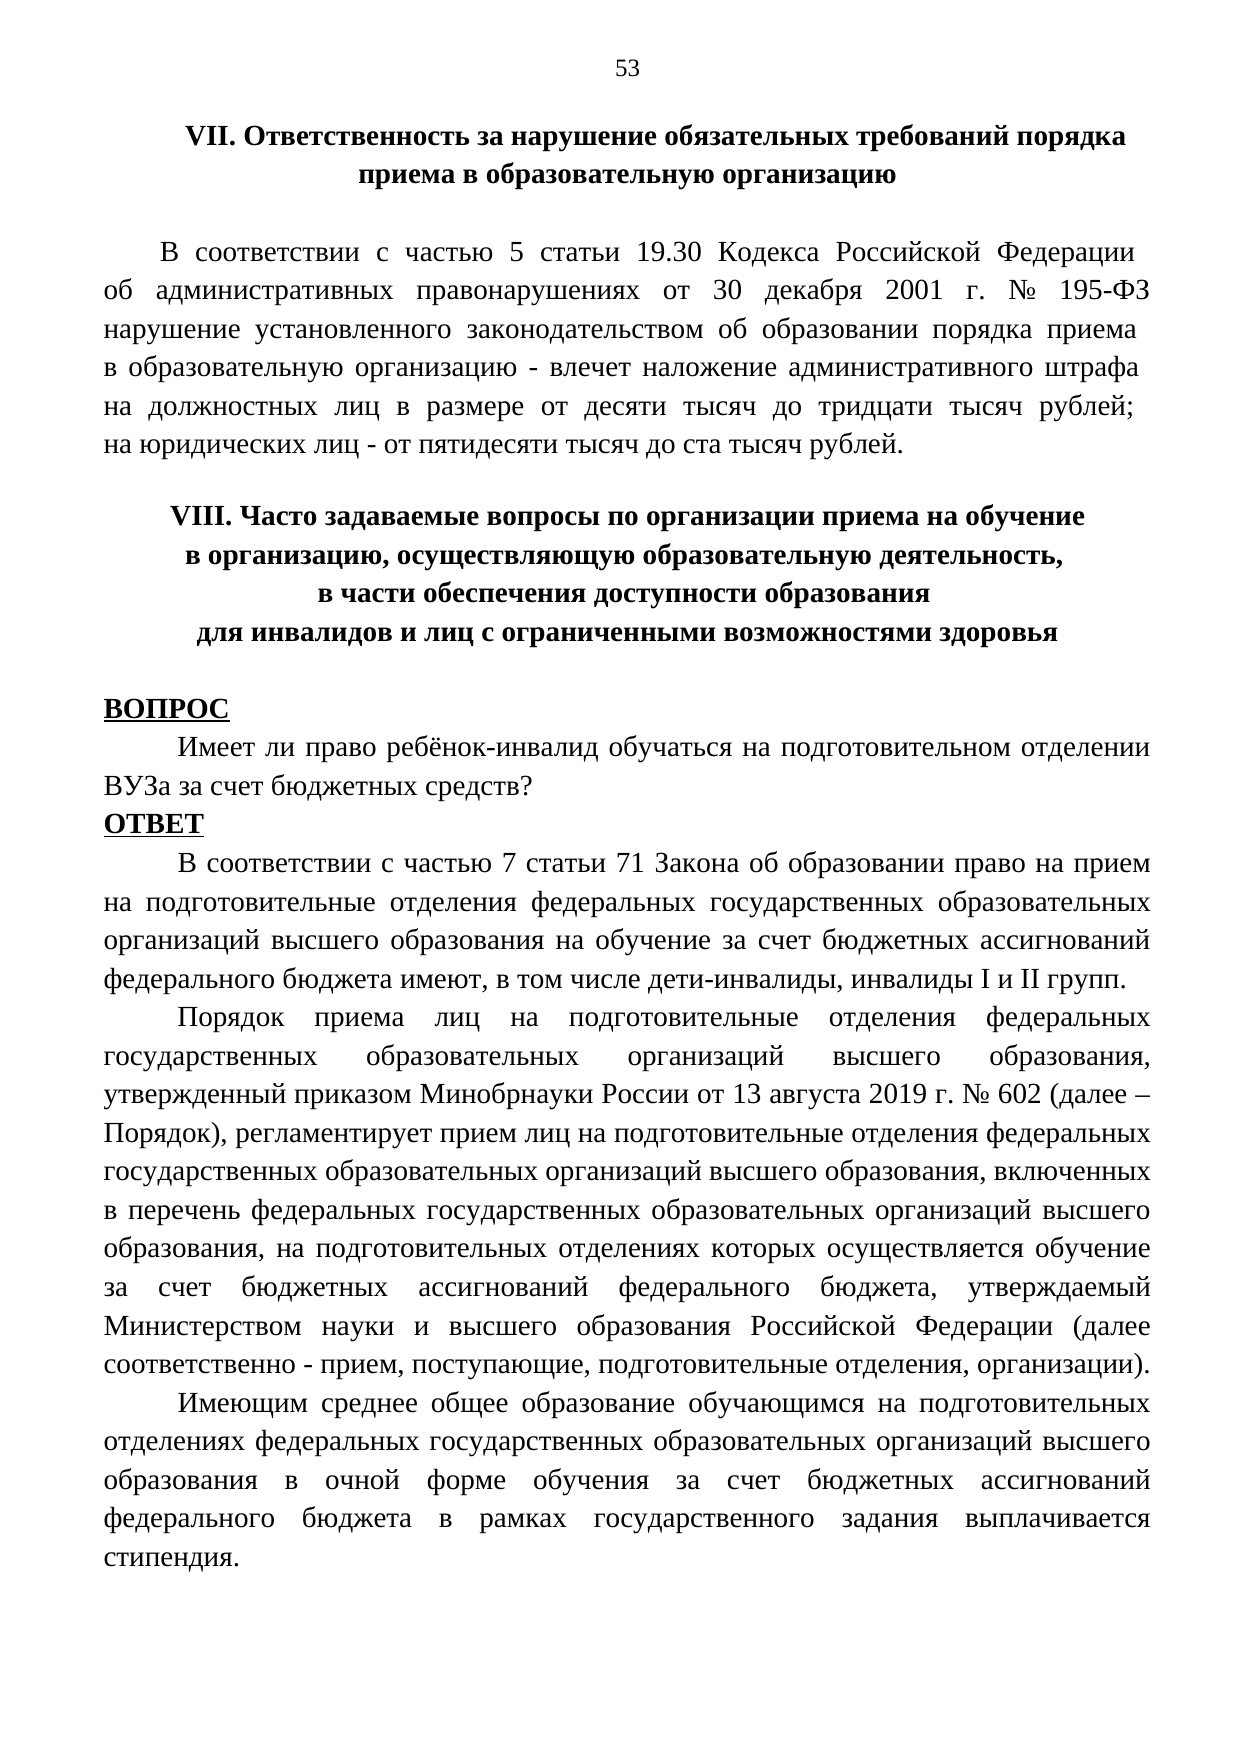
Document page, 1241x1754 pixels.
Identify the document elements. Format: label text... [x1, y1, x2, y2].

text Порядок приема лиц на подготовительные отделения федеральных государственных образовательных организаций высшего образования, утвержденный приказом Минобрнауки России от 13 августа 2019 г. № 602 (далее – Порядок), регламентирует прием лиц на подготовительные отделения федеральных государственных образовательных организаций высшего образования, включенных в перечень федеральных государственных образовательных организаций высшего образования, на подготовительных отделениях которых осуществляется обучение за счет бюджетных ассигнований федерального бюджета, утверждаемый Министерством науки и высшего образования Российской Федерации (далее соответственно - прием, поступающие, подготовительные отделения, организации). [103, 999, 1152, 1380]
text VIII. Часто задаваемые вопросы по организации приема на обучение в организацию, осуществляющую образовательную деятельность, в части обеспечения доступности образования для инвалидов и лиц с ограниченными возможностями здоровья [103, 498, 1152, 647]
text ВОПРОС [103, 691, 1152, 724]
text Имеет ли право ребёнок-инвалид обучаться на подготовительном отделении ВУЗа за счет бюджетных средств? [103, 729, 1152, 802]
text ОТВЕТ [103, 807, 1152, 840]
text В соответствии с частью 5 статьи 19.30 Кодекса Российской Федерации об административных правонарушениях от 30 декабря 2001 г. № 195-ФЗ нарушение установленного законодательством об образовании порядка приема в образовательную организацию - влечет наложение административного штрафа на должностных лиц в размере от десяти тысяч до тридцати тысяч рублей; на юридических лиц - от пятидесяти тысяч до ста тысяч рублей. [103, 234, 1152, 460]
text Имеющим среднее общее образование обучающимся на подготовительных отделениях федеральных государственных образовательных организаций высшего образования в очной форме обучения за счет бюджетных ассигнований федерального бюджета в рамках государственного задания выплачивается стипендия. [103, 1385, 1152, 1572]
text VII. Ответственность за нарушение обязательных требований порядка приема в образовательную организацию [103, 118, 1152, 190]
text В соответствии с частью 7 статьи 71 Закона об образовании право на прием на подготовительные отделения федеральных государственных образовательных организаций высшего образования на обучение за счет бюджетных ассигнований федерального бюджета имеют, в том числе дети-инвалиды, инвалиды I и II групп. [103, 845, 1152, 994]
